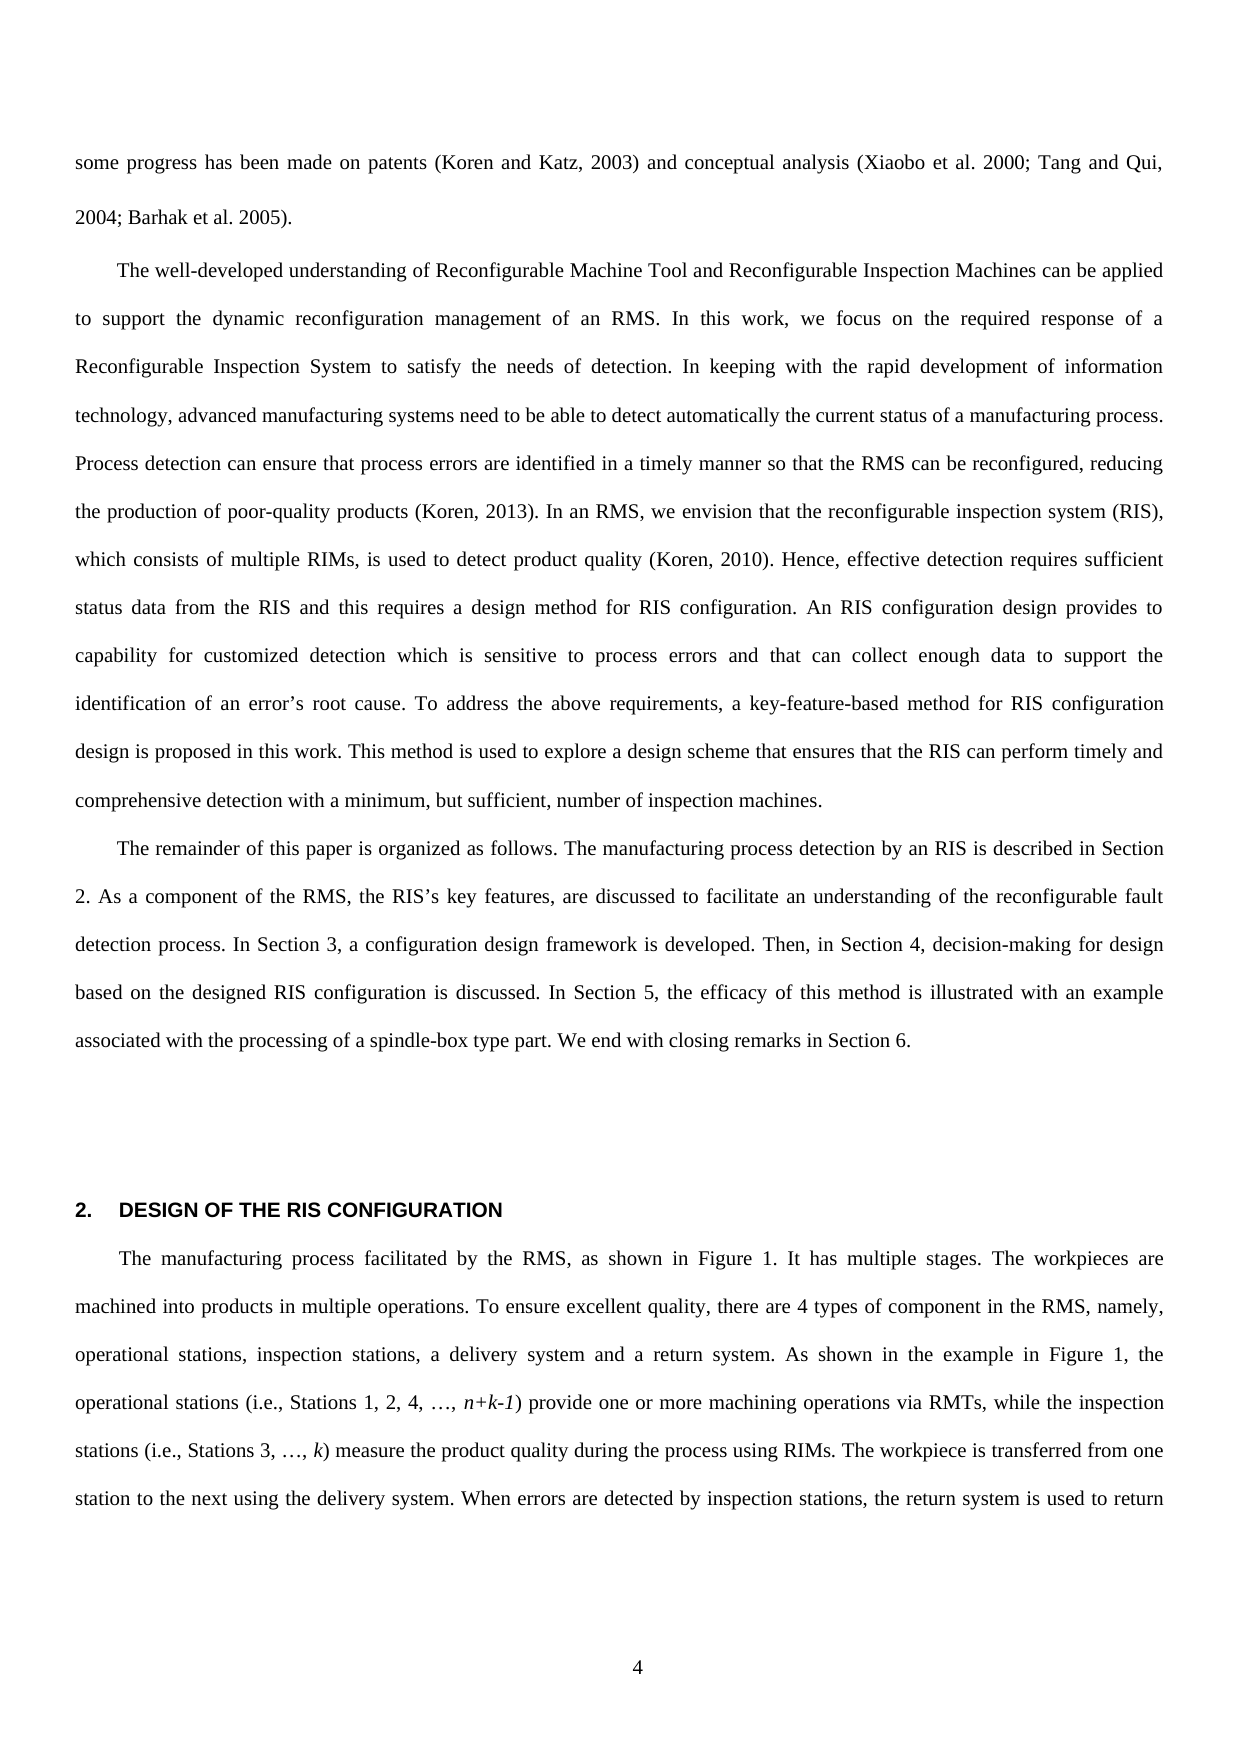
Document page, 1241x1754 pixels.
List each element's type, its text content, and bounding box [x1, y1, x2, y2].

text The remainder of this paper is organized as follows. The manufacturing process detection by an RIS is described in Section 2. As a component of the RMS, the RIS’s key features, are discussed to facilitate an understanding of the reconfigurable fault detection process. In Section 3, a configuration design framework is developed. Then, in Section 4, decision-making for design based on the designed RIS configuration is discussed. In Section 5, the efficacy of this method is illustrated with an example associated with the processing of a spindle-box type part. We end with closing remarks in Section 6. [75, 836, 1165, 1052]
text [75, 150, 1165, 230]
text The well-developed understanding of Reconfigurable Machine Tool and Reconfigurable Inspection Machines can be applied to support the dynamic reconfiguration management of an RMS. In this work, we focus on the required response of a Reconfigurable Inspection System to satisfy the needs of detection. In keeping with the rapid development of information technology, advanced manufacturing systems need to be able to detect automatically the current status of a manufacturing process. Process detection can ensure that process errors are identified in a timely manner so that the RMS can be reconfigured, reducing the production of poor-quality products (Koren, 2013). In an RMS, we envision that the reconfigurable inspection system (RIS), which consists of multiple RIMs, is used to detect product quality (Koren, 2010). Hence, effective detection requires sufficient status data from the RIS and this requires a design method for RIS configuration. An RIS configuration design provides to capability for customized detection which is sensitive to process errors and that can collect enough data to support the identification of an error’s root cause. To address the above requirements, a key-feature-based method for RIS configuration design is proposed in this work. This method is used to explore a design scheme that ensures that the RIS can perform timely and comprehensive detection with a minimum, but sufficient, number of inspection machines. [75, 258, 1165, 812]
list DESIGN OF THE RIS CONFIGURATION [75, 1197, 1165, 1221]
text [75, 1245, 1165, 1510]
